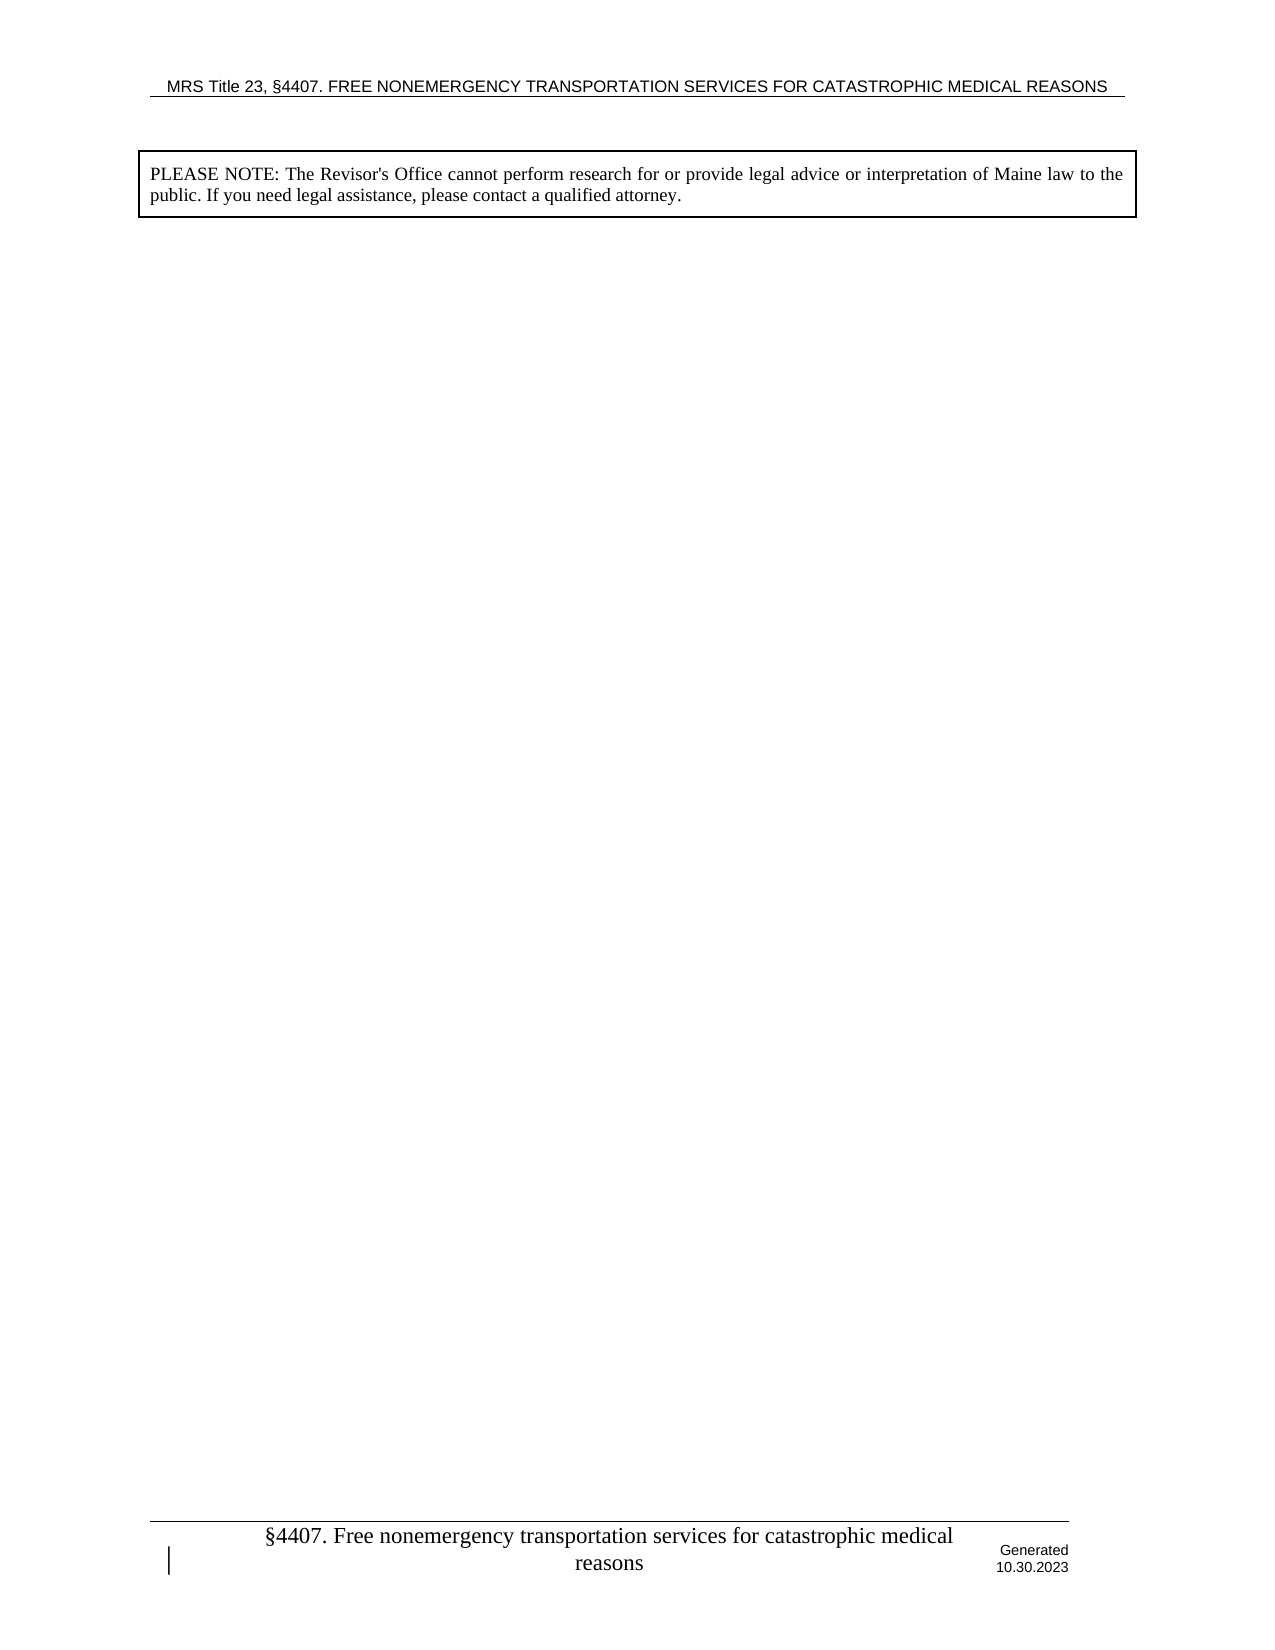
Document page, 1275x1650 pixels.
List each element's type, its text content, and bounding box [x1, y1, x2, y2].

text PLEASE NOTE: The Revisor's Office cannot perform research for or provide legal advice or interpretation of Maine law to the public. If you need legal assistance, please contact a qualified attorney. [140, 152, 1135, 216]
